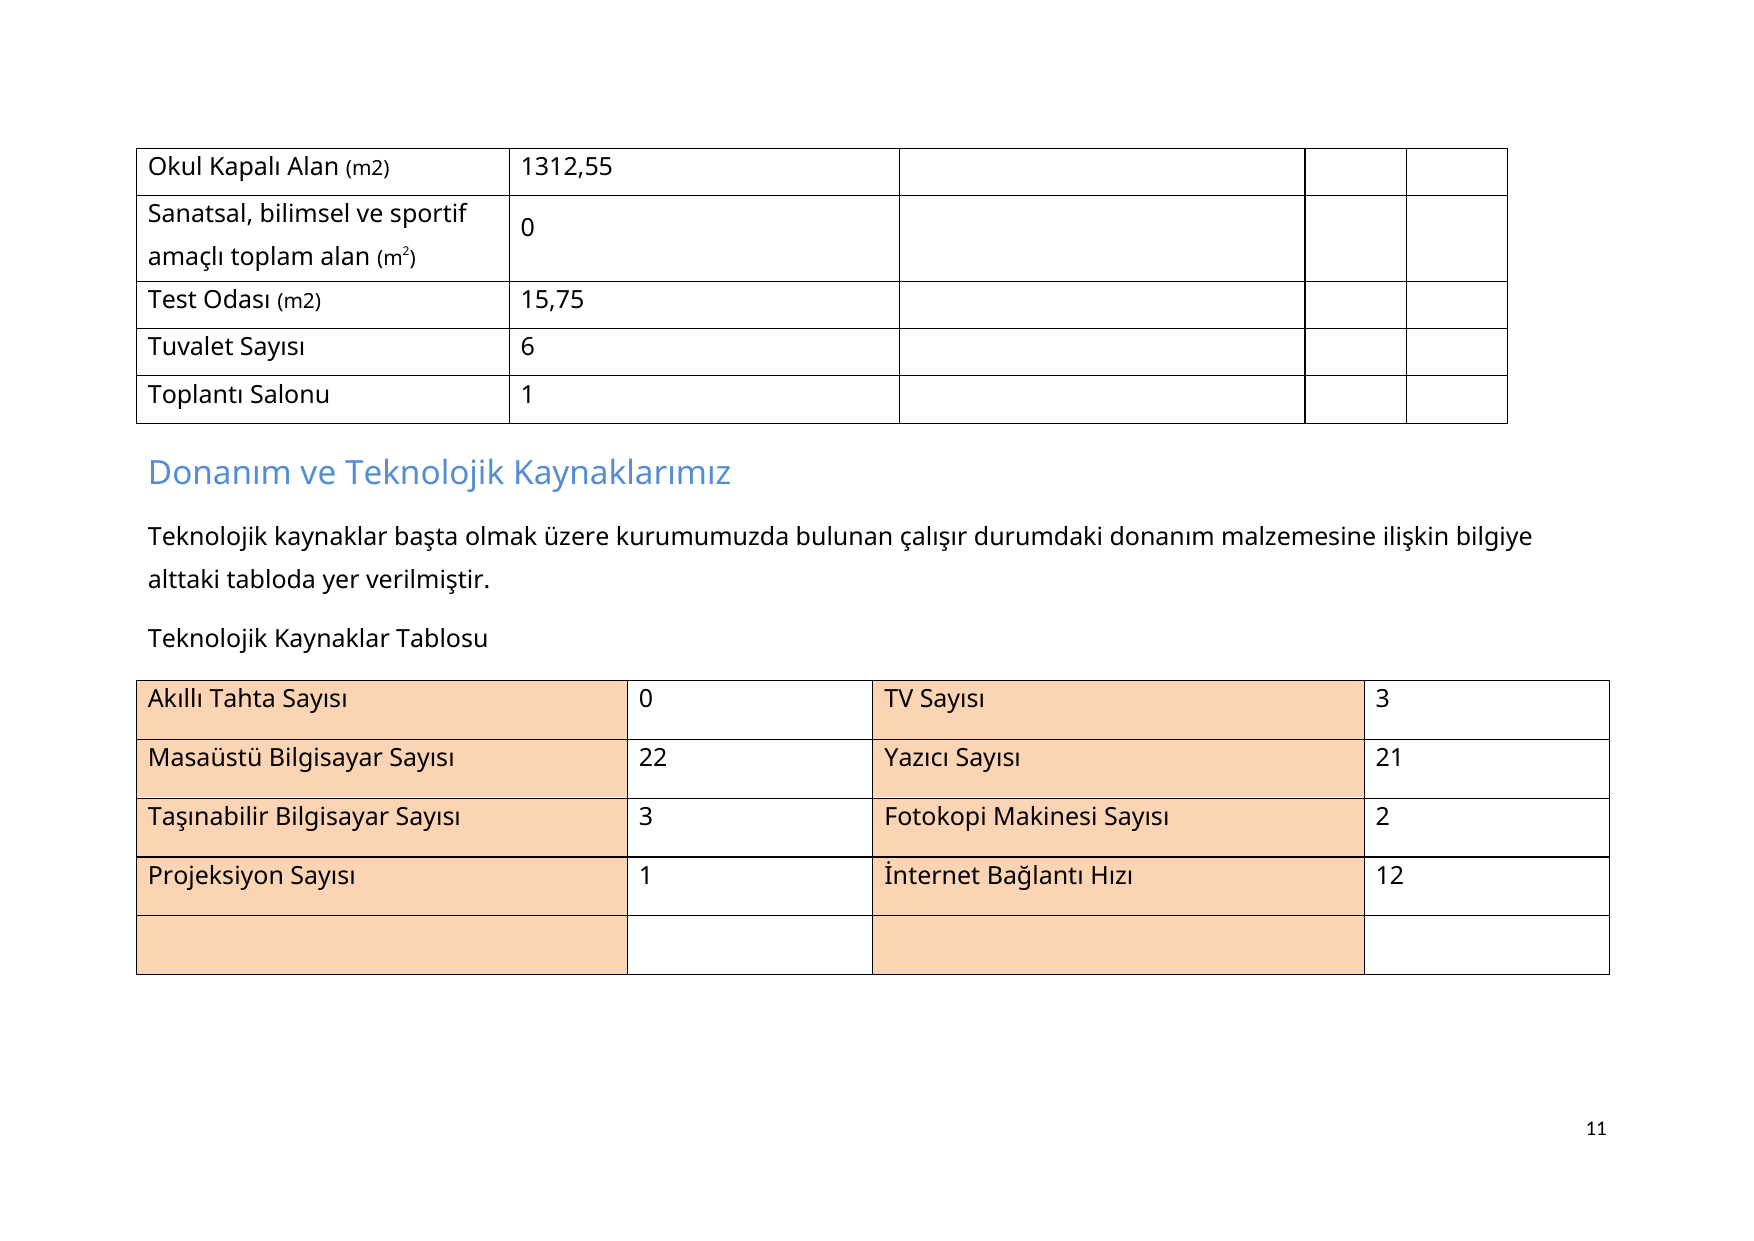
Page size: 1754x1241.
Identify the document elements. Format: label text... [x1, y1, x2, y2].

table_cell 15,75 [510, 282, 899, 328]
table_cell [1407, 376, 1507, 422]
table_cell 3 [628, 799, 872, 856]
table_cell [900, 149, 1304, 195]
table_cell [900, 282, 1304, 328]
table_cell 2 [1365, 799, 1609, 856]
table_cell Projeksiyon Sayısı [137, 858, 627, 915]
table_cell [1306, 149, 1406, 195]
table_cell [1306, 329, 1406, 375]
table_cell Test Odası (m2) [137, 282, 509, 328]
table_cell Tuvalet Sayısı [137, 329, 509, 375]
table_cell [137, 916, 627, 974]
table_header 3 [1365, 681, 1609, 739]
table_cell Taşınabilir Bilgisayar Sayısı [137, 799, 627, 856]
table_cell [1306, 196, 1406, 281]
table_cell [900, 376, 1304, 422]
table_cell Yazıcı Sayısı [873, 740, 1364, 797]
table_cell 0 [510, 196, 899, 281]
table_cell [1407, 196, 1507, 281]
text Teknolojik kaynaklar başta olmak üzere kurumumuzda bulunan çalışır durumdaki donanım malzemesine ilişkin bilgiye alttaki tabloda yer verilmiştir. [148, 519, 1606, 596]
table_cell [1306, 376, 1406, 422]
subtitle Donanım ve Teknolojik Kaynaklarımız [148, 448, 1606, 494]
table_cell [900, 196, 1304, 281]
table_cell [1365, 916, 1609, 974]
table_cell 1 [510, 376, 899, 422]
table_cell 1312,55 [510, 149, 899, 195]
table_cell [628, 916, 872, 974]
text Teknolojik Kaynaklar Tablosu [148, 621, 1606, 655]
table_cell [1306, 282, 1406, 328]
table_cell Okul Kapalı Alan (m2) [137, 149, 509, 195]
table_cell 21 [1365, 740, 1609, 797]
table_header 0 [628, 681, 872, 739]
table_cell 6 [510, 329, 899, 375]
table_cell [1407, 282, 1507, 328]
table_cell Toplantı Salonu [137, 376, 509, 422]
table_cell Fotokopi Makinesi Sayısı [873, 799, 1364, 856]
table_cell Sanatsal, bilimsel ve sportif amaçlı toplam alan (m2) [137, 196, 509, 281]
table_cell [873, 916, 1364, 974]
table_cell [1407, 329, 1507, 375]
table_cell [900, 329, 1304, 375]
table_cell Masaüstü Bilgisayar Sayısı [137, 740, 627, 797]
table_cell 12 [1365, 858, 1609, 915]
table_header Akıllı Tahta Sayısı [137, 681, 627, 739]
table_header TV Sayısı [873, 681, 1364, 739]
table_cell 1 [628, 858, 872, 915]
table_cell 22 [628, 740, 872, 797]
table_cell İnternet Bağlantı Hızı [873, 858, 1364, 915]
table_cell [1407, 149, 1507, 195]
